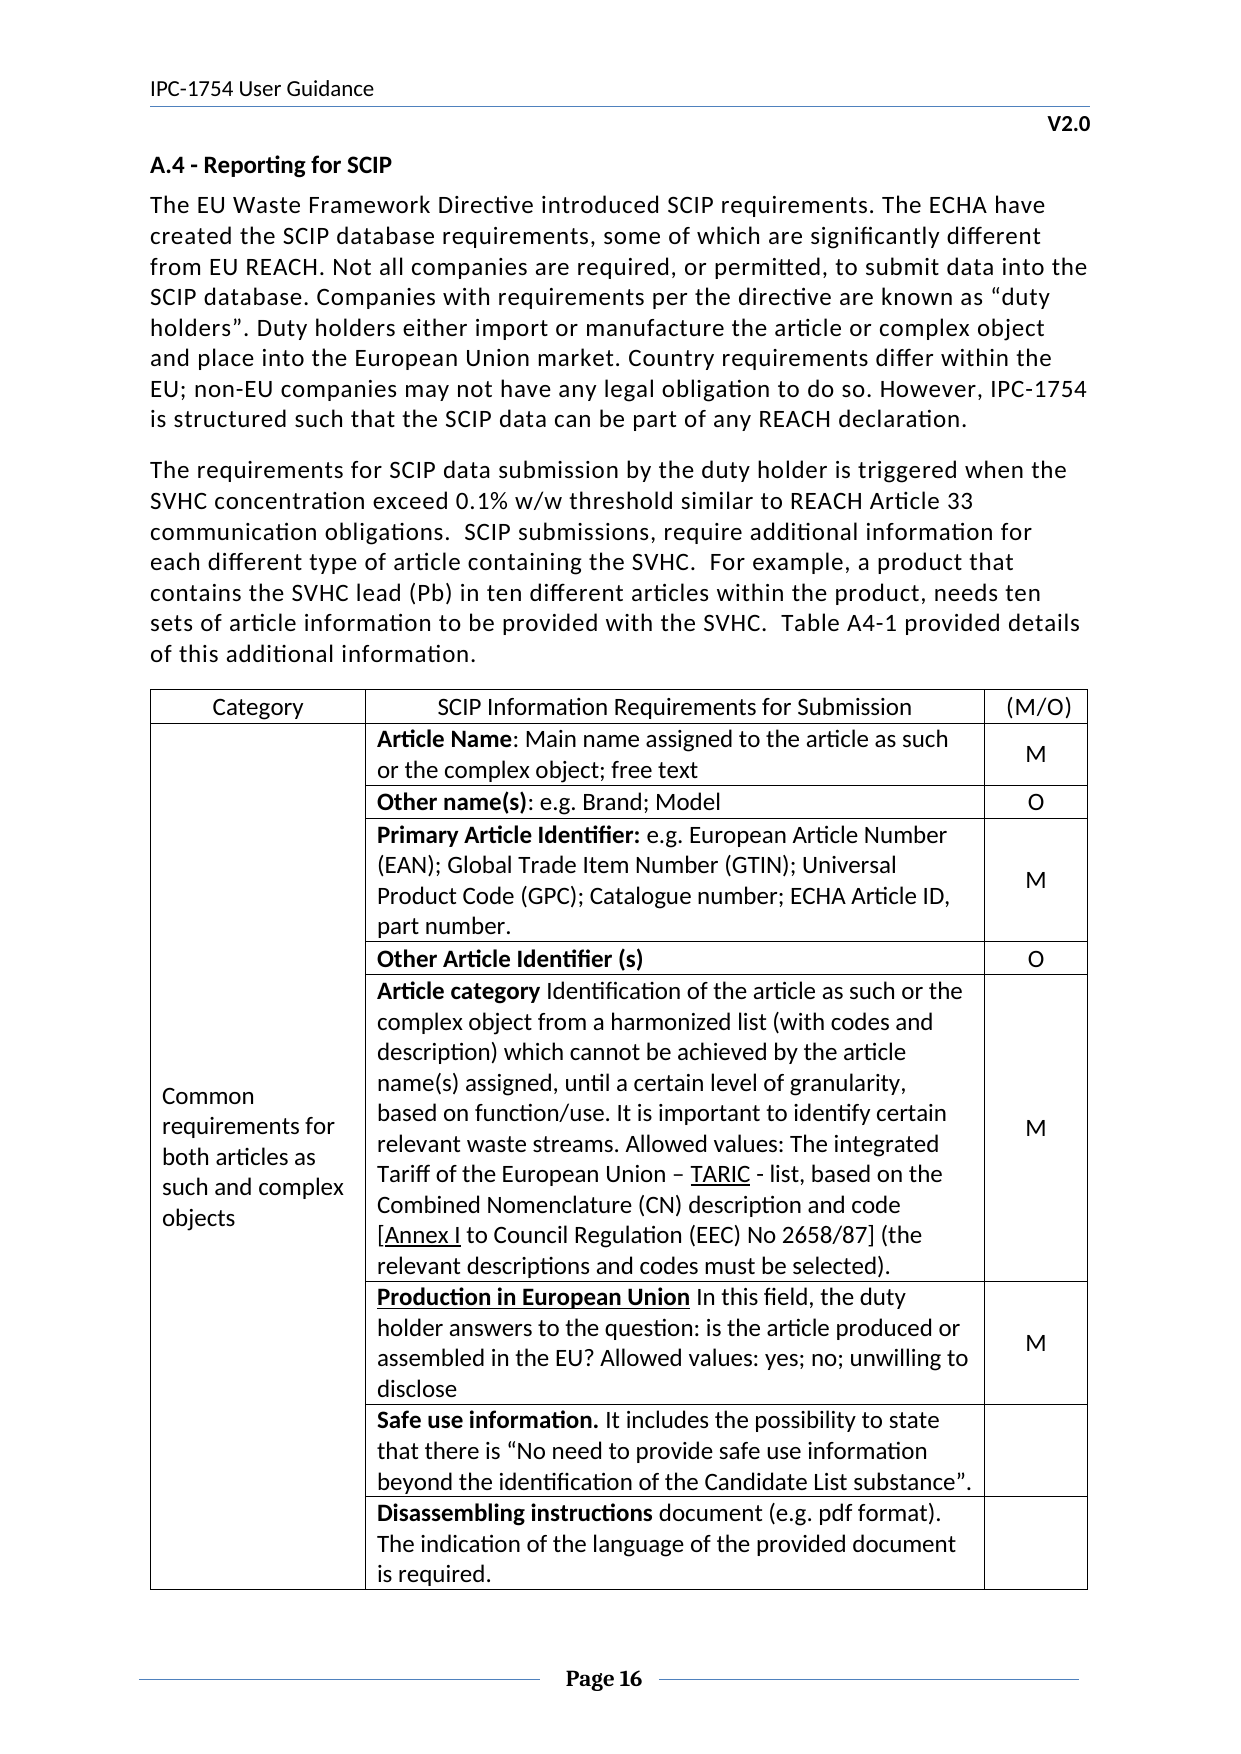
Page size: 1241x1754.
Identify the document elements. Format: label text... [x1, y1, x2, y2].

table_cell Other Article Identifier (s) [366, 942, 984, 974]
table_cell Article category Identification of the article as such or the complex object from a harmonized list (with codes and description) which cannot be achieved by the article name(s) assigned, until a certain level of granularity, based on function/use. It is important to identify certain relevant waste streams. Allowed values: The integrated Tariff of the European Union – TARIC - list, based on the Combined Nomenclature (CN) description and code [Annex I to Council Regulation (EEC) No 2658/87] (the relevant descriptions and codes must be selected). [366, 975, 984, 1281]
text The requirements for SCIP data submission by the duty holder is triggered when the SVHC concentration exceed 0.1% w/w threshold similar to REACH Article 33 communication obligations. SCIP submissions, require additional information for each different type of article containing the SVHC. For example, a product that contains the SVHC lead (Pb) in ten different articles within the product, needs ten sets of article information to be provided with the SVHC. Table A4-1 provided details of this additional information. [150, 454, 1090, 668]
table_cell M [985, 975, 1087, 1281]
table_cell O [985, 942, 1087, 974]
table_header (M/O) [985, 690, 1087, 722]
table_header SCIP Information Requirements for Submission [366, 690, 984, 722]
table_cell Disassembling instructions document (e.g. pdf format). The indication of the language of the provided document is required. [366, 1497, 984, 1589]
table_cell Safe use information. It includes the possibility to state that there is “No need to provide safe use information beyond the identification of the Candidate List substance”. [366, 1405, 984, 1496]
table_cell O [985, 786, 1087, 818]
table_cell [985, 1497, 1087, 1589]
table_cell Other name(s): e.g. Brand; Model [366, 786, 984, 818]
text The EU Waste Framework Directive introduced SCIP requirements. The ECHA have created the SCIP database requirements, some of which are significantly different from EU REACH. Not all companies are required, or permitted, to submit data into the SCIP database. Companies with requirements per the directive are known as “duty holders”. Duty holders either import or manufacture the article or complex object and place into the European Union market. Country requirements differ within the EU; non-EU companies may not have any legal obligation to do so. However, IPC-1754 is structured such that the SCIP data can be part of any REACH declaration. [150, 189, 1090, 434]
table_header Category [151, 690, 365, 722]
table_cell M [985, 1282, 1087, 1404]
text A.4 - Reporting for SCIP [150, 150, 1090, 179]
table_cell M [985, 819, 1087, 941]
table_cell Common requirements for both articles as such and complex objects [151, 724, 365, 1589]
table_cell Production in European Union In this field, the duty holder answers to the question: is the article produced or assembled in the EU? Allowed values: yes; no; unwilling to disclose [366, 1282, 984, 1404]
table_cell M [985, 724, 1087, 784]
table_cell Primary Article Identifier: e.g. European Article Number (EAN); Global Trade Item Number (GTIN); Universal Product Code (GPC); Catalogue number; ECHA Article ID, part number. [366, 819, 984, 941]
table_cell Article Name: Main name assigned to the article as such or the complex object; free text [366, 724, 984, 784]
table_cell [985, 1405, 1087, 1496]
